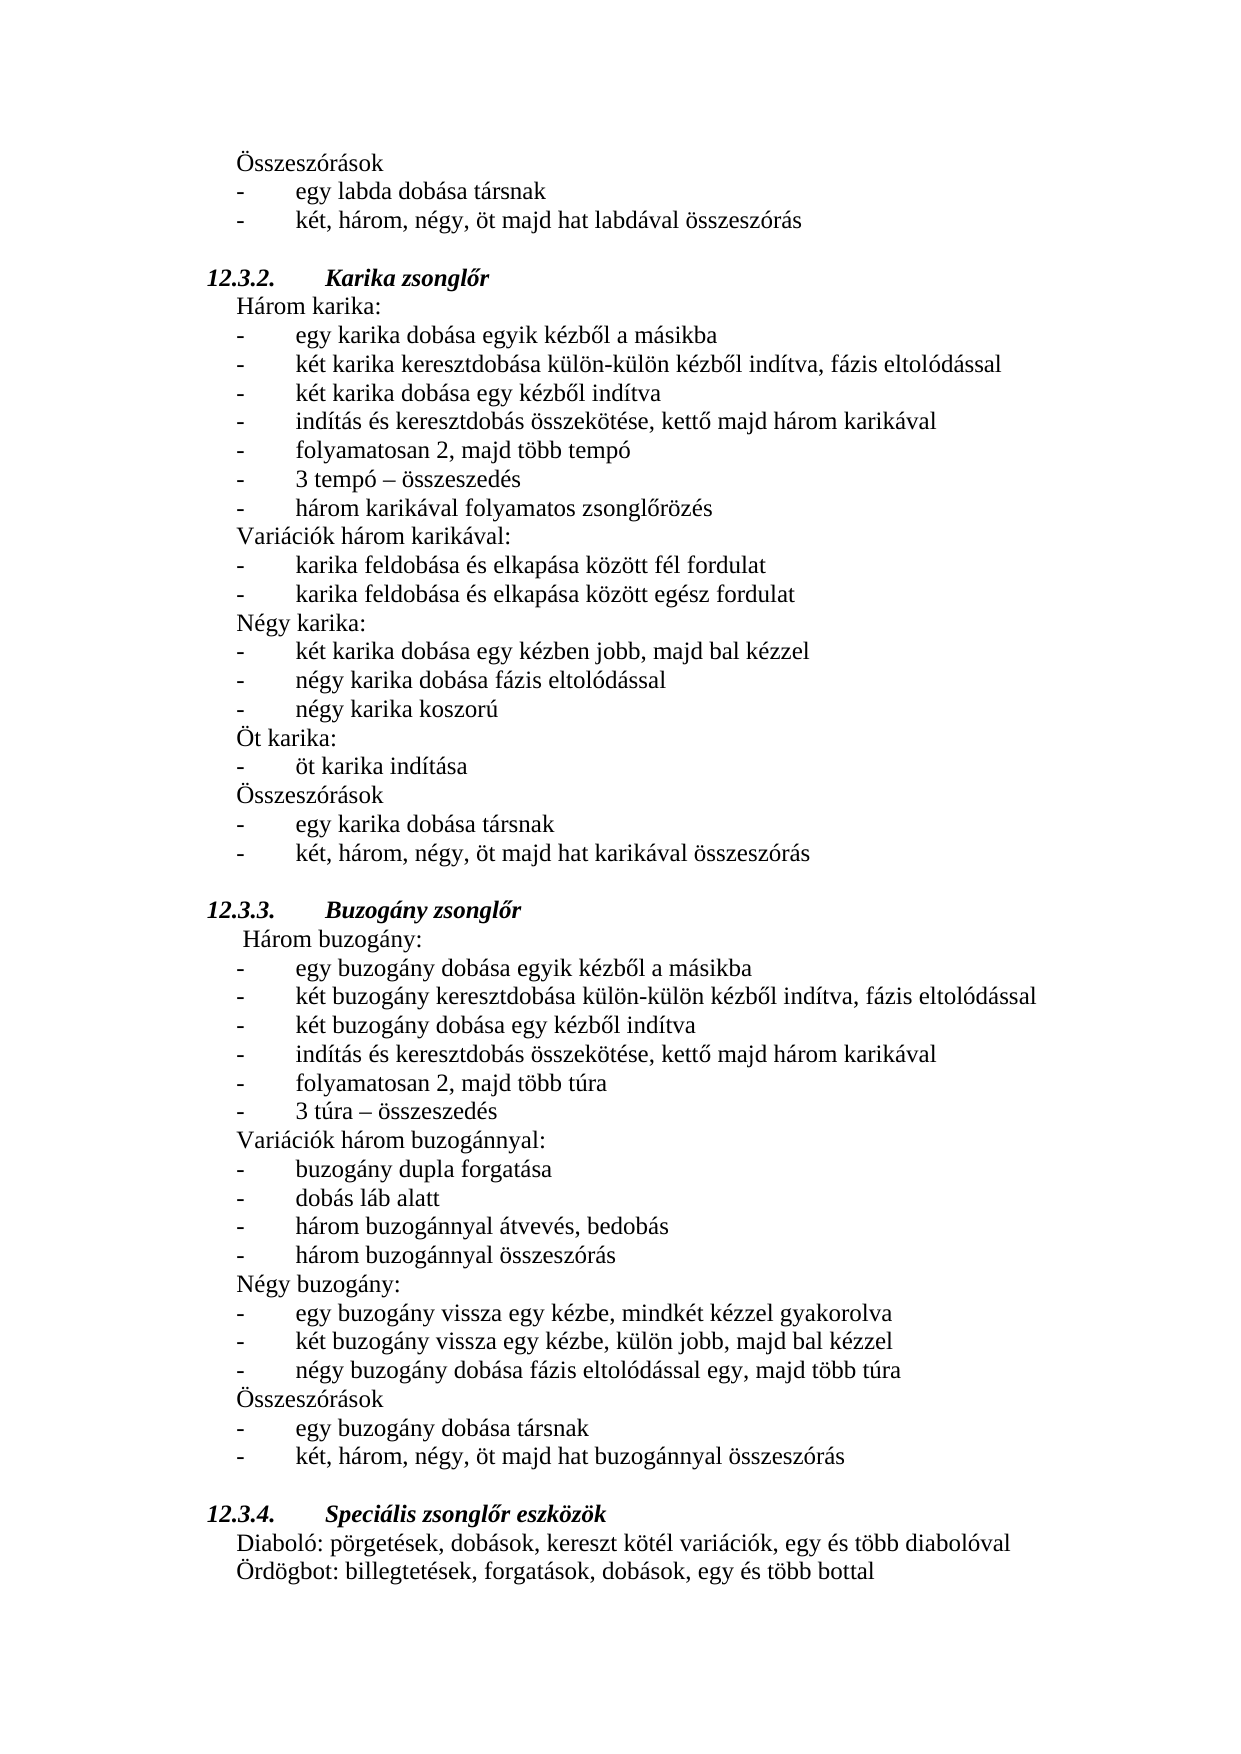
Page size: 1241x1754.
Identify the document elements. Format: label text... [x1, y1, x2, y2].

text Összeszórások [236, 1384, 1093, 1413]
text - egy buzogány vissza egy kézbe, mindkét kézzel gyakorolva [236, 1298, 1093, 1326]
text Három buzogány: [236, 924, 1093, 953]
text - egy karika dobása egyik kézből a másikba [236, 320, 1093, 349]
text Diaboló: pörgetések, dobások, kereszt kötél variációk, egy és több diabolóval [236, 1528, 1093, 1556]
text Négy buzogány: [236, 1269, 1093, 1298]
text - négy buzogány dobása fázis eltolódással egy, majd több túra [236, 1355, 1093, 1384]
list Speciális zsonglőr eszközök [207, 1499, 1093, 1528]
text - két, három, négy, öt majd hat karikával összeszórás [236, 838, 1093, 866]
text - két, három, négy, öt majd hat buzogánnyal összeszórás [236, 1441, 1093, 1470]
text - két buzogány dobása egy kézből indítva [236, 1010, 1093, 1039]
list Karika zsonglőr [207, 263, 1093, 291]
text Variációk három buzogánnyal: [236, 1125, 1093, 1154]
text - egy karika dobása társnak [236, 809, 1093, 838]
text - indítás és keresztdobás összekötése, kettő majd három karikával [236, 406, 1093, 435]
text - indítás és keresztdobás összekötése, kettő majd három karikával [236, 1039, 1093, 1068]
text - folyamatosan 2, majd több tempó [236, 435, 1093, 464]
text - egy buzogány dobása egyik kézből a másikba [236, 953, 1093, 981]
text - folyamatosan 2, majd több túra [236, 1068, 1093, 1096]
text Három karika: [236, 291, 1093, 320]
text - dobás láb alatt [236, 1183, 1093, 1211]
text - három karikával folyamatos zsonglőrözés [236, 493, 1093, 521]
text Ördögbot: billegtetések, forgatások, dobások, egy és több bottal [236, 1556, 1093, 1585]
text - 3 tempó – összeszedés [236, 464, 1093, 493]
text - buzogány dupla forgatása [236, 1154, 1093, 1183]
text - karika feldobása és elkapása között egész fordulat [236, 579, 1093, 608]
text - két, három, négy, öt majd hat labdával összeszórás [236, 205, 1093, 234]
text Variációk három karikával: [236, 521, 1093, 550]
text - három buzogánnyal átvevés, bedobás [236, 1211, 1093, 1240]
text Öt karika: [236, 723, 1093, 751]
text - két karika dobása egy kézből indítva [236, 378, 1093, 406]
text - karika feldobása és elkapása között fél fordulat [236, 550, 1093, 579]
text Összeszórások [236, 780, 1093, 809]
text - két karika keresztdobása külön-külön kézből indítva, fázis eltolódással [236, 349, 1093, 378]
text - egy buzogány dobása társnak [236, 1413, 1093, 1441]
text - öt karika indítása [236, 751, 1093, 780]
text Négy karika: [236, 608, 1093, 636]
text Összeszórások [236, 148, 1093, 176]
text - két buzogány vissza egy kézbe, külön jobb, majd bal kézzel [236, 1326, 1093, 1355]
text - két buzogány keresztdobása külön-külön kézből indítva, fázis eltolódással [236, 981, 1093, 1010]
text - négy karika koszorú [236, 694, 1093, 723]
text - négy karika dobása fázis eltolódással [236, 665, 1093, 694]
list Buzogány zsonglőr [207, 895, 1093, 924]
text - három buzogánnyal összeszórás [236, 1240, 1093, 1269]
text - egy labda dobása társnak [236, 176, 1093, 205]
text - 3 túra – összeszedés [236, 1096, 1093, 1125]
text - két karika dobása egy kézben jobb, majd bal kézzel [236, 636, 1093, 665]
